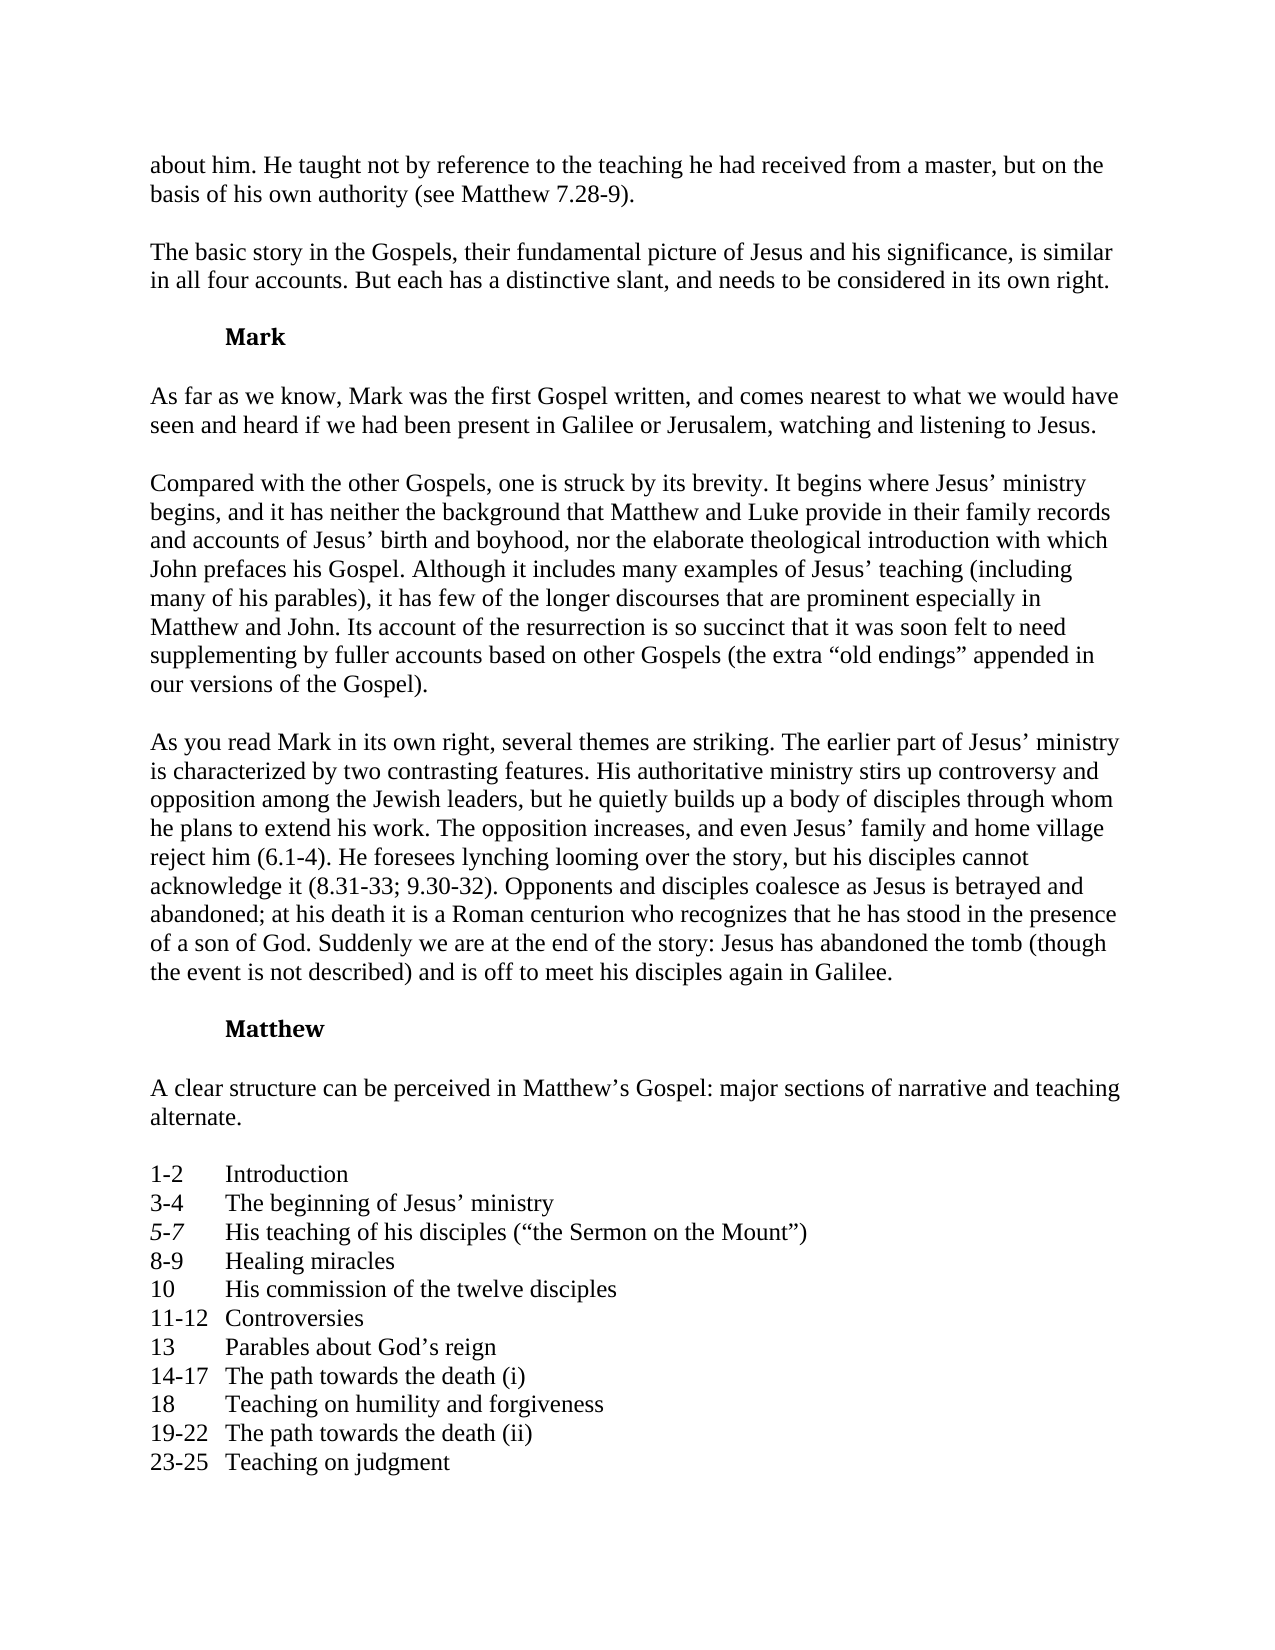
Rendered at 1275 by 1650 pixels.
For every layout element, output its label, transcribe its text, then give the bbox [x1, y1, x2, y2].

text A clear structure can be perceived in Matthew’s Gospel: major sections of narrative and teaching alternate. [150, 1073, 1125, 1130]
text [150, 150, 1125, 207]
text 8-9 Healing miracles [150, 1246, 1125, 1274]
text 14-17 The path towards the death (i) [150, 1361, 1125, 1389]
subtitle Matthew [150, 1015, 1125, 1044]
text 3-4 The beginning of Jesus’ ministry [150, 1188, 1125, 1217]
text The basic story in the Gospels, their fundamental picture of Jesus and his significance, is similar in all four accounts. But each has a distinctive slant, and needs to be considered in its own right. [150, 237, 1125, 294]
text As you read Mark in its own right, several themes are striking. The earlier part of Jesus’ ministry is characterized by two contrasting features. His authoritative ministry stirs up controversy and opposition among the Jewish leaders, but he quietly builds up a body of disciples through whom he plans to extend his work. The opposition increases, and even Jesus’ family and home village reject him (6.1-4). He foresees lynching looming over the story, but his disciples cannot acknowledge it (8.31-33; 9.30-32). Opponents and disciples coalesce as Jesus is betrayed and abandoned; at his death it is a Roman centurion who recognizes that he has stood in the presence of a son of God. Suddenly we are at the end of the story: Jesus has abandoned the tomb (though the event is not described) and is off to meet his disciples again in Galilee. [150, 727, 1125, 986]
subtitle Mark [150, 323, 1125, 352]
text 18 Teaching on humility and forgiveness [150, 1389, 1125, 1418]
text Compared with the other Gospels, one is struck by its brevity. It begins where Jesus’ ministry begins, and it has neither the background that Matthew and Luke provide in their family records and accounts of Jesus’ birth and boyhood, nor the elaborate theological introduction with which John prefaces his Gospel. Although it includes many examples of Jesus’ teaching (including many of his parables), it has few of the longer discourses that are prominent especially in Matthew and John. Its account of the resurrection is so succinct that it was soon felt to need supplementing by fuller accounts based on other Gospels (the extra “old endings” appended in our versions of the Gospel). [150, 468, 1125, 698]
text 10 His commission of the twelve disciples [150, 1274, 1125, 1303]
text 23-25 Teaching on judgment [150, 1447, 1125, 1476]
text As far as we know, Mark was the first Gospel written, and comes nearest to what we would have seen and heard if we had been present in Galilee or Jerusalem, watching and listening to Jesus. [150, 381, 1125, 439]
text 5-7 His teaching of his disciples (“the Sermon on the Mount”) [150, 1217, 1125, 1246]
text 11-12 Controversies [150, 1303, 1125, 1332]
text 1-2 Introduction [150, 1159, 1125, 1188]
text 13 Parables about God’s reign [150, 1332, 1125, 1361]
text 19-22 The path towards the death (ii) [150, 1418, 1125, 1447]
